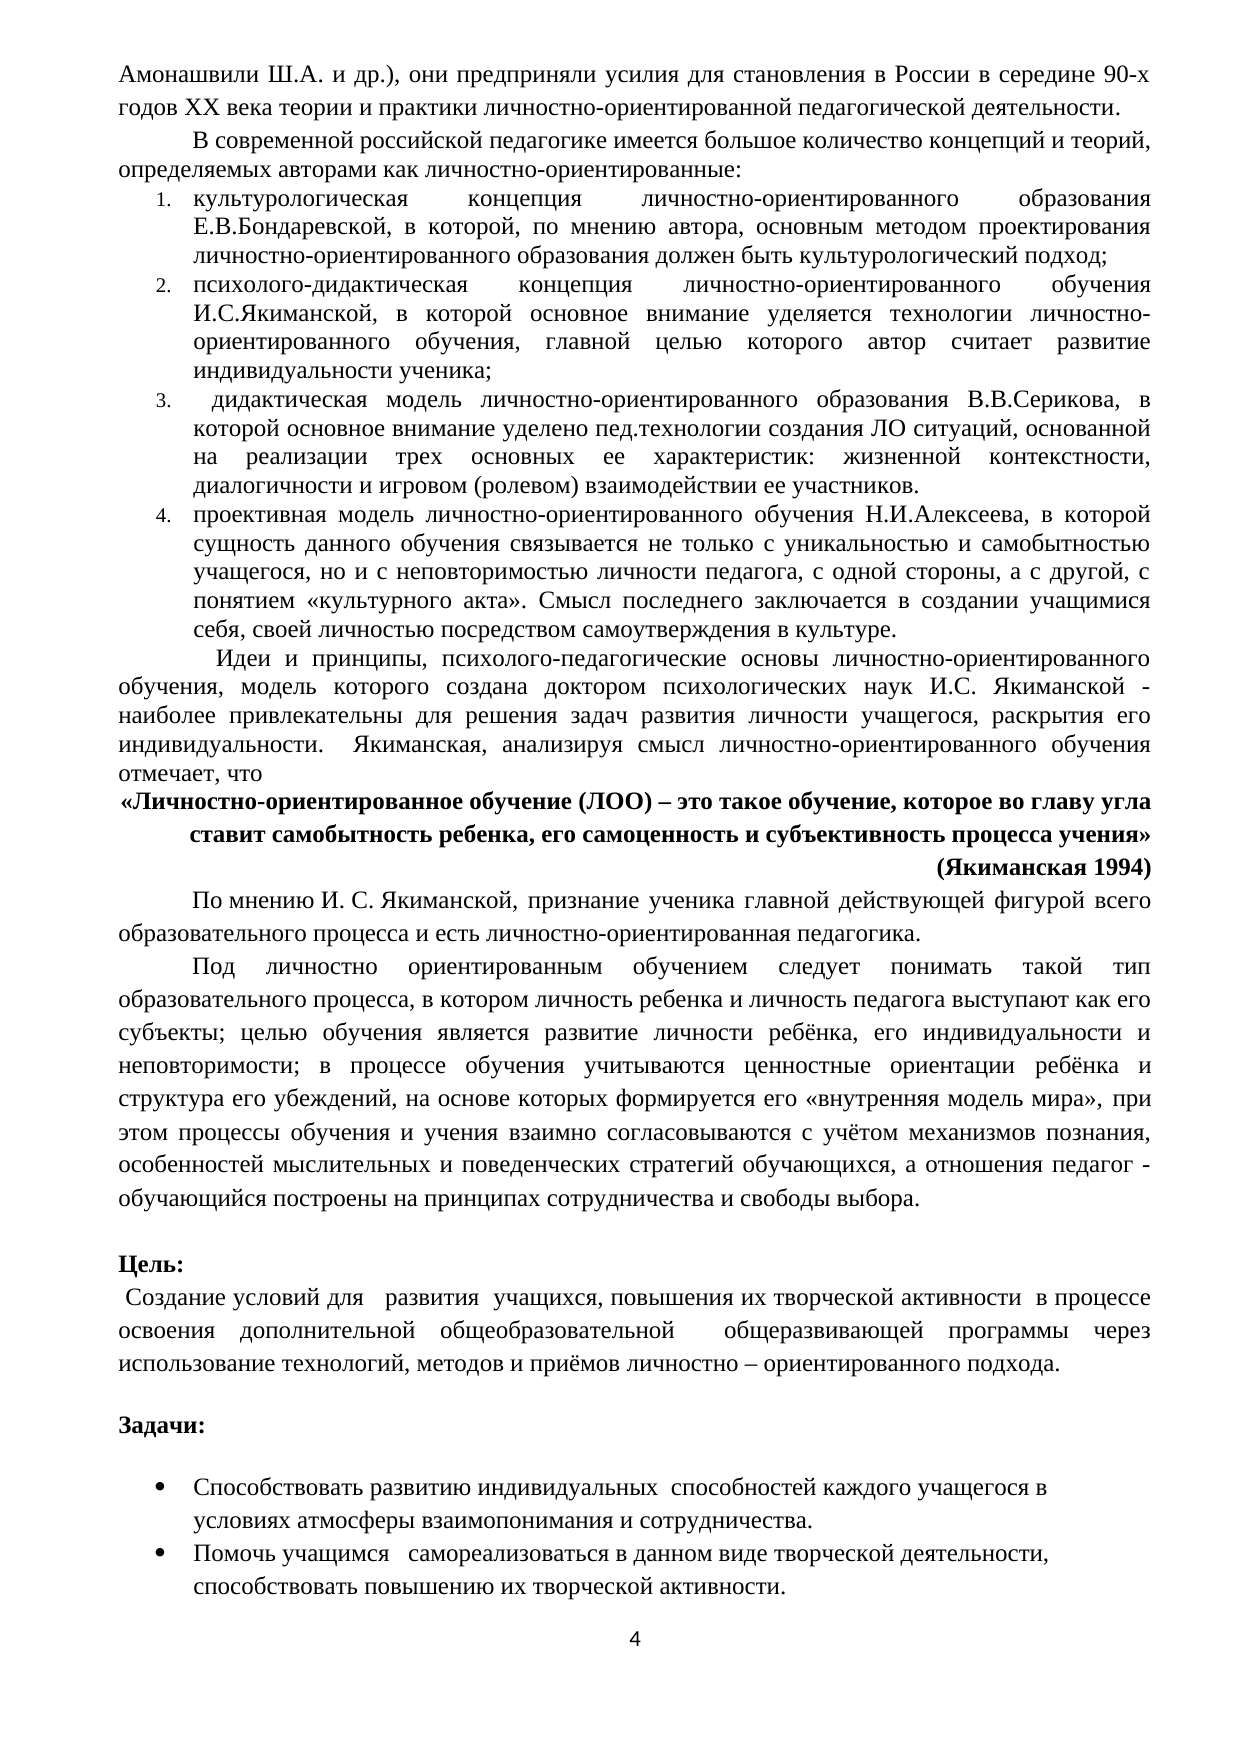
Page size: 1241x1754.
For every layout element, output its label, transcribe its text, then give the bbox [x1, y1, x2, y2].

text По мнению И. С. Якиманской, признание ученика главной действующей фигурой всего образовательного процесса и есть личностно-ориентированная педагогика. [118, 885, 1152, 947]
list культурологическая концепция личностно-ориентированного образования Е.В.Бондаревской, в которой, по мнению автора, основным методом проектирования личностно-ориентированного образования должен быть культурологический подход; [156, 183, 1152, 269]
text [118, 59, 1152, 121]
list дидактическая модель личностно-ориентированного образования В.В.Серикова, в которой основное внимание уделено пед.технологии создания ЛО ситуаций, основанной на реализации трех основных ее характеристик: жизненной контекстности, диалогичности и игровом (ролевом) взаимодействии ее участников. [156, 384, 1152, 499]
list Способствовать развитию индивидуальных способностей каждого учащегося в условиях атмосферы взаимопонимания и сотрудничества. [156, 1472, 1152, 1534]
list Помочь учащимся самореализоваться в данном виде творческой деятельности, способствовать повышению их творческой активности. [156, 1538, 1152, 1600]
text Идеи и принципы, психолого-педагогические основы личностно-ориентированного обучения, модель которого создана доктором психологических наук И.С. Якиманской - наиболее привлекательны для решения задач развития личности учащегося, раскрытия его индивидуальности. Якиманская, анализируя смысл личностно-ориентированного обучения отмечает, что [118, 643, 1152, 786]
list психолого-дидактическая концепция личностно-ориентированного обучения И.С.Якиманской, в которой основное внимание уделяется технологии личностно-ориентированного обучения, главной целью которого автор считает развитие индивидуальности ученика; [156, 269, 1152, 384]
text «Личностно-ориентированное обучение (ЛОО) – это такое обучение, которое во главу угла ставит самобытность ребенка, его самоценность и субъективность процесса учения» (Якиманская 1994) [118, 786, 1152, 881]
text Цель: [118, 1249, 1152, 1277]
text Задачи: [118, 1410, 1152, 1439]
text Создание условий для развития учащихся, повышения их творческой активности в процессе освоения дополнительной общеобразовательной общеразвивающей программы через использование технологий, методов и приёмов личностно – ориентированного подхода. [118, 1282, 1152, 1376]
list проективная модель личностно-ориентированного обучения Н.И.Алексеева, в которой сущность данного обучения связывается не только с уникальностью и самобытностью учащегося, но и с неповторимостью личности педагога, с одной стороны, а с другой, с понятием «культурного акта». Смысл последнего заключается в создании учащимися себя, своей личностью посредством самоутверждения в культуре. [156, 499, 1152, 643]
text В современной российской педагогике имеется большое количество концепций и теорий, определяемых авторами как личностно-ориентированные: [118, 125, 1152, 183]
text Под личностно ориентированным обучением следует понимать такой тип образовательного процесса, в котором личность ребенка и личность педагога выступают как его субъекты; целью обучения является развитие личности ребёнка, его индивидуальности и неповторимости; в процессе обучения учитываются ценностные ориентации ребёнка и структура его убеждений, на основе которых формируется его «внутренняя модель мира», при этом процессы обучения и учения взаимно согласовываются с учётом механизмов познания, особенностей мыслительных и поведенческих стратегий обучающихся, а отношения педагог - обучающийся построены на принципах сотрудничества и свободы выбора. [118, 951, 1152, 1211]
